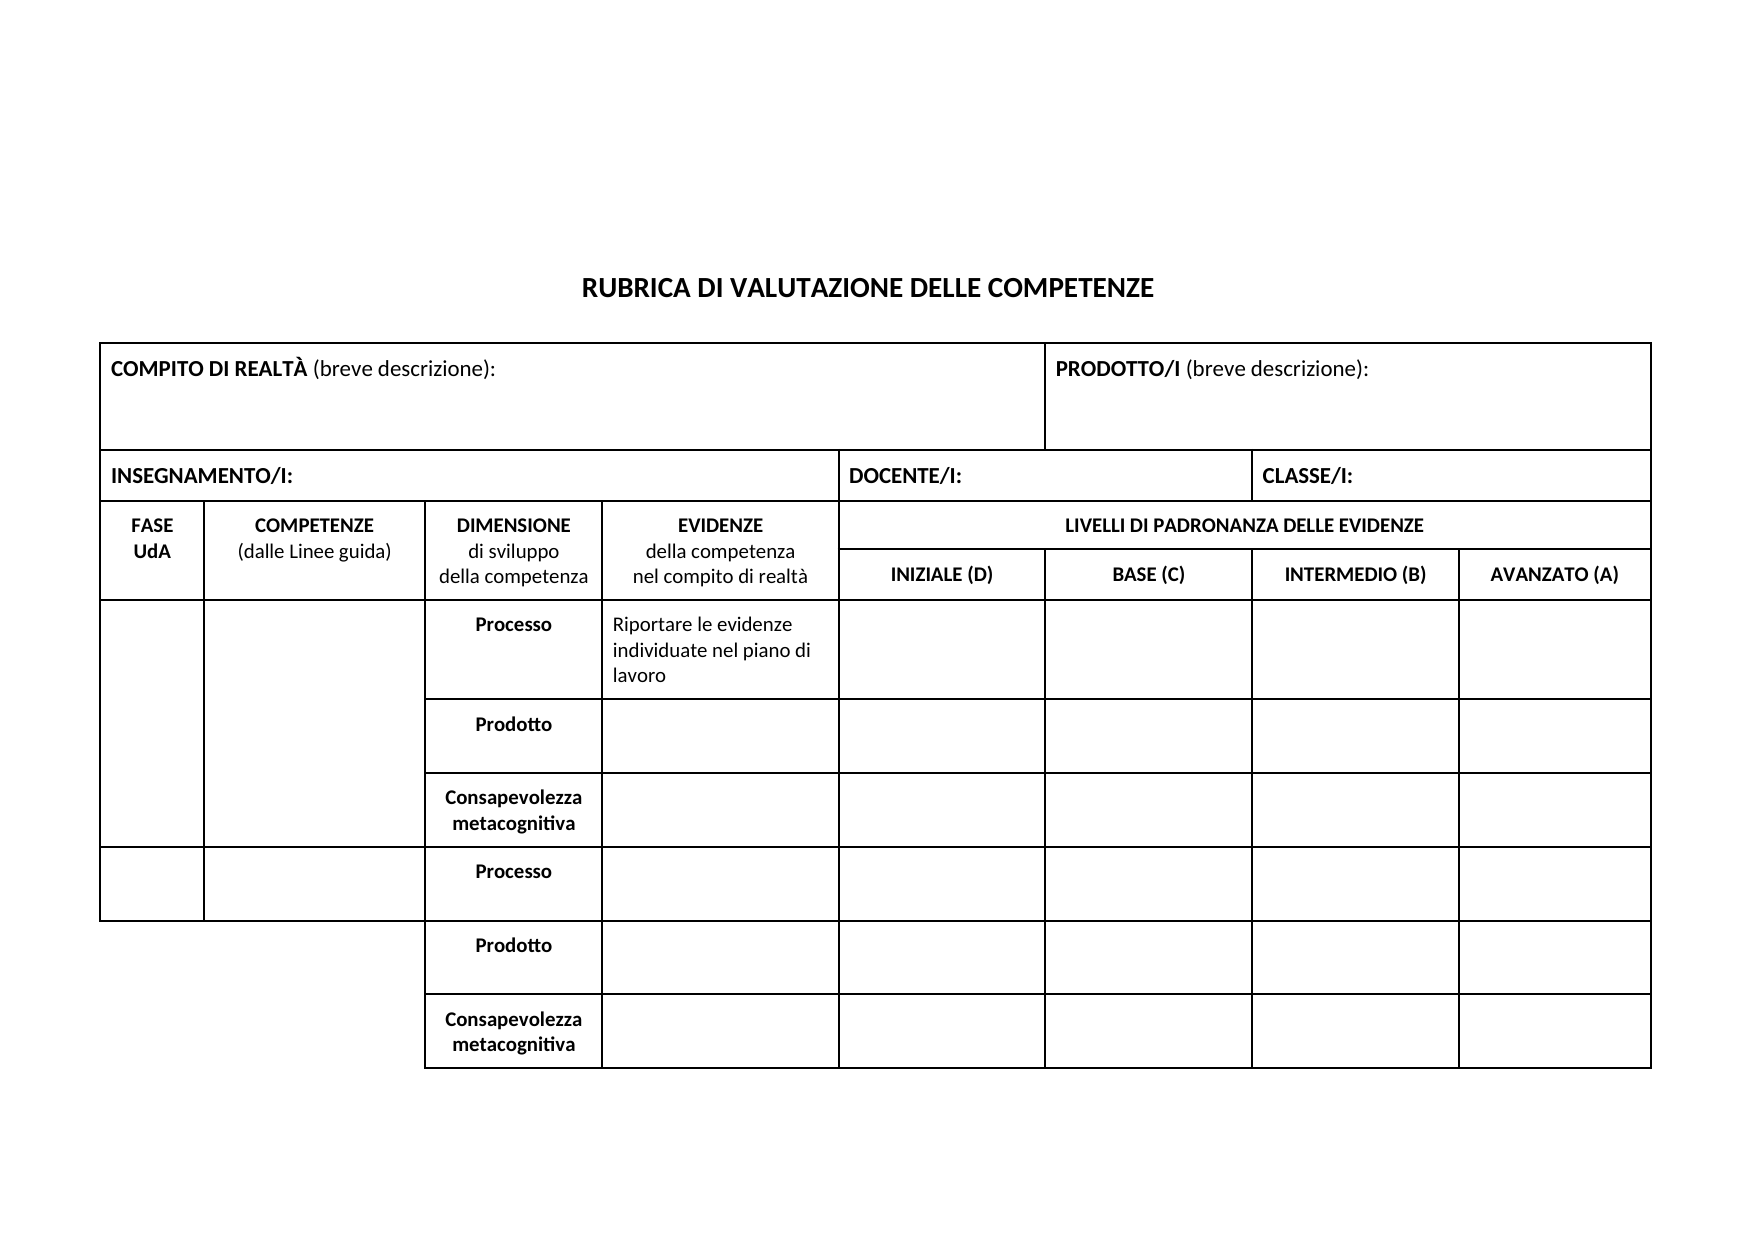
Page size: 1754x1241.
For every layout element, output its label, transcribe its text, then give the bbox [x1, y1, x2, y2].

table_cell [1046, 922, 1251, 993]
table_cell [840, 774, 1044, 846]
table_cell [1253, 601, 1458, 698]
table_cell [1253, 774, 1458, 846]
table_cell [1460, 848, 1650, 919]
table_cell [1253, 848, 1458, 919]
table_header COMPITO DI REALTÀ (breve descrizione): [101, 344, 1044, 449]
table_cell [603, 774, 838, 846]
table_header PRODOTTO/I (breve descrizione): [1046, 344, 1650, 449]
table_cell Prodotto [426, 922, 601, 993]
table_cell [1046, 774, 1251, 846]
table_cell BASE (C) [1046, 550, 1251, 599]
table_cell CLASSE/I: [1253, 451, 1650, 500]
table_cell [1046, 601, 1251, 698]
table_cell [840, 700, 1044, 772]
table_cell DOCENTE/I: [840, 451, 1251, 500]
table_cell [603, 700, 838, 772]
table_cell INTERMEDIO (B) [1253, 550, 1458, 599]
table_cell Consapevolezza metacognitiva [426, 995, 601, 1067]
table_cell [840, 601, 1044, 698]
table_cell [840, 848, 1044, 919]
table_cell [1253, 700, 1458, 772]
table_cell Riportare le evidenze individuate nel piano di lavoro [603, 601, 838, 698]
table_cell [840, 922, 1044, 993]
table_cell Prodotto [426, 700, 601, 772]
table_cell LIVELLI DI PADRONANZA DELLE EVIDENZE [840, 502, 1650, 548]
table_cell INSEGNAMENTO/I: [101, 451, 838, 500]
table_cell Processo [426, 601, 601, 698]
table_cell EVIDENZE della competenza nel compito di realtà [603, 502, 838, 599]
table_cell [101, 848, 203, 919]
table_cell [1460, 774, 1650, 846]
table_cell [1046, 700, 1251, 772]
table_cell [205, 601, 424, 846]
table_cell INIZIALE (D) [840, 550, 1044, 599]
table_cell [1460, 995, 1650, 1067]
table_cell [1253, 922, 1458, 993]
text RUBRICA DI VALUTAZIONE DELLE COMPETENZE [100, 269, 1636, 304]
table_cell [1460, 922, 1650, 993]
table_cell [603, 848, 838, 919]
table_cell DIMENSIONE di sviluppo della competenza [426, 502, 601, 599]
table_cell Consapevolezza metacognitiva [426, 774, 601, 846]
table_cell [840, 995, 1044, 1067]
table_cell Processo [426, 848, 601, 919]
table_cell [603, 922, 838, 993]
table_cell [205, 848, 424, 919]
table_cell [1460, 700, 1650, 772]
table_cell [1460, 601, 1650, 698]
table_cell [1046, 848, 1251, 919]
table_cell [101, 601, 203, 846]
table_cell AVANZATO (A) [1460, 550, 1650, 599]
table_cell [603, 995, 838, 1067]
table_cell COMPETENZE (dalle Linee guida) [205, 502, 424, 599]
table_cell [1253, 995, 1458, 1067]
table_cell [1046, 995, 1251, 1067]
table_cell FASE UdA [101, 502, 203, 599]
